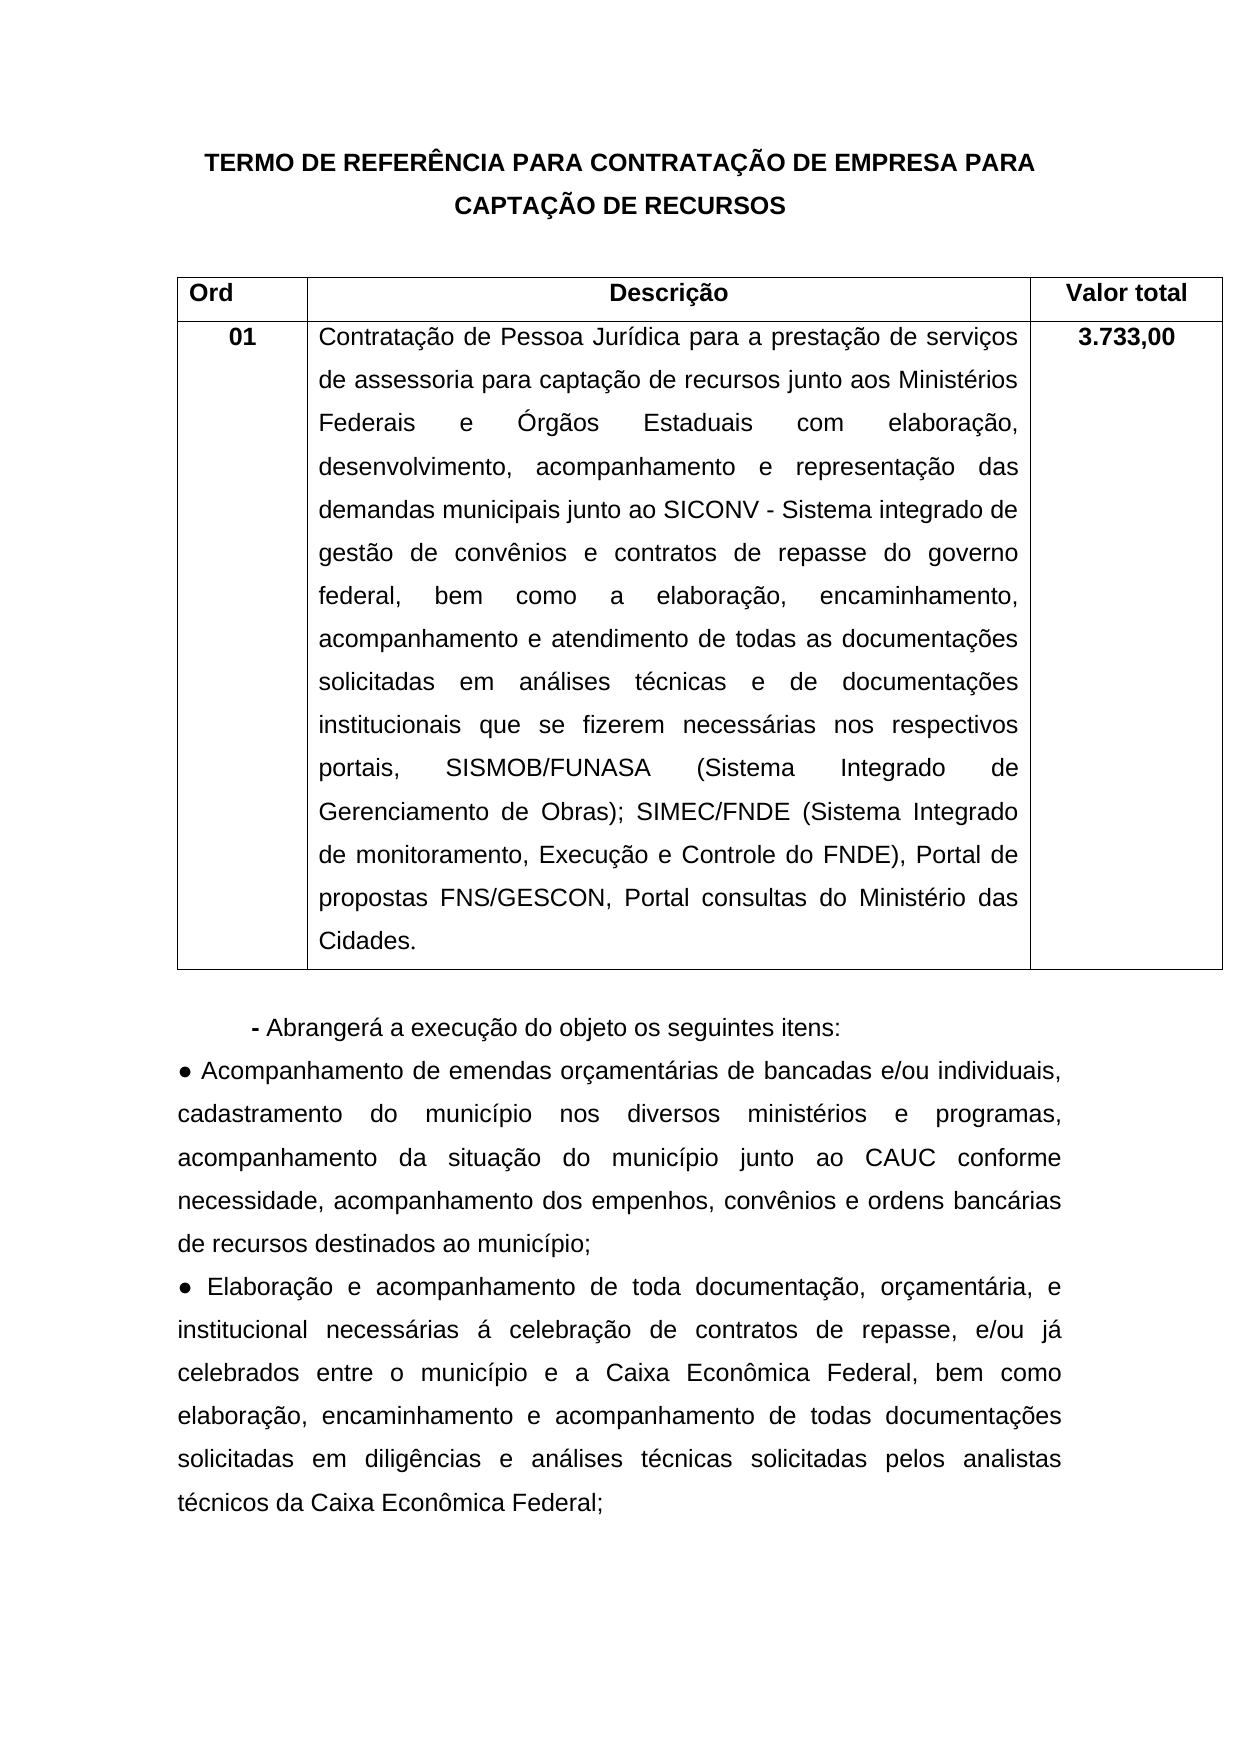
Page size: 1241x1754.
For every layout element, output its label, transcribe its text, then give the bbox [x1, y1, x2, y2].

table_cell 3.733,00 [1031, 322, 1222, 969]
text TERMO DE REFERÊNCIA PARA CONTRATAÇÃO DE EMPRESA PARA CAPTAÇÃO DE RECURSOS [177, 148, 1063, 219]
table_cell 01 [178, 322, 307, 969]
text - Abrangerá a execução do objeto os seguintes itens: [177, 1013, 1063, 1042]
text ● Elaboração e acompanhamento de toda documentação, orçamentária, e institucional necessárias á celebração de contratos de repasse, e/ou já celebrados entre o município e a Caixa Econômica Federal, bem como elaboração, encaminhamento e acompanhamento de todas documentações solicitadas em diligências e análises técnicas solicitadas pelos analistas técnicos da Caixa Econômica Federal; [177, 1272, 1063, 1516]
table_header Descrição [308, 278, 1030, 321]
text ● Acompanhamento de emendas orçamentárias de bancadas e/ou individuais, cadastramento do município nos diversos ministérios e programas, acompanhamento da situação do município junto ao CAUC conforme necessidade, acompanhamento dos empenhos, convênios e ordens bancárias de recursos destinados ao município; [177, 1056, 1063, 1257]
table_header Valor total [1031, 278, 1222, 321]
table_cell Contratação de Pessoa Jurídica para a prestação de serviços de assessoria para captação de recursos junto aos Ministérios Federais e Órgãos Estaduais com elaboração, desenvolvimento, acompanhamento e representação das demandas municipais junto ao SICONV - Sistema integrado de gestão de convênios e contratos de repasse do governo federal, bem como a elaboração, encaminhamento, acompanhamento e atendimento de todas as documentações solicitadas em análises técnicas e de documentações institucionais que se fizerem necessárias nos respectivos portais, SISMOB/FUNASA (Sistema Integrado de Gerenciamento de Obras); SIMEC/FNDE (Sistema Integrado de monitoramento, Execução e Controle do FNDE), Portal de propostas FNS/GESCON, Portal consultas do Ministério das Cidades. [308, 322, 1030, 969]
table_header Ord [178, 278, 307, 321]
